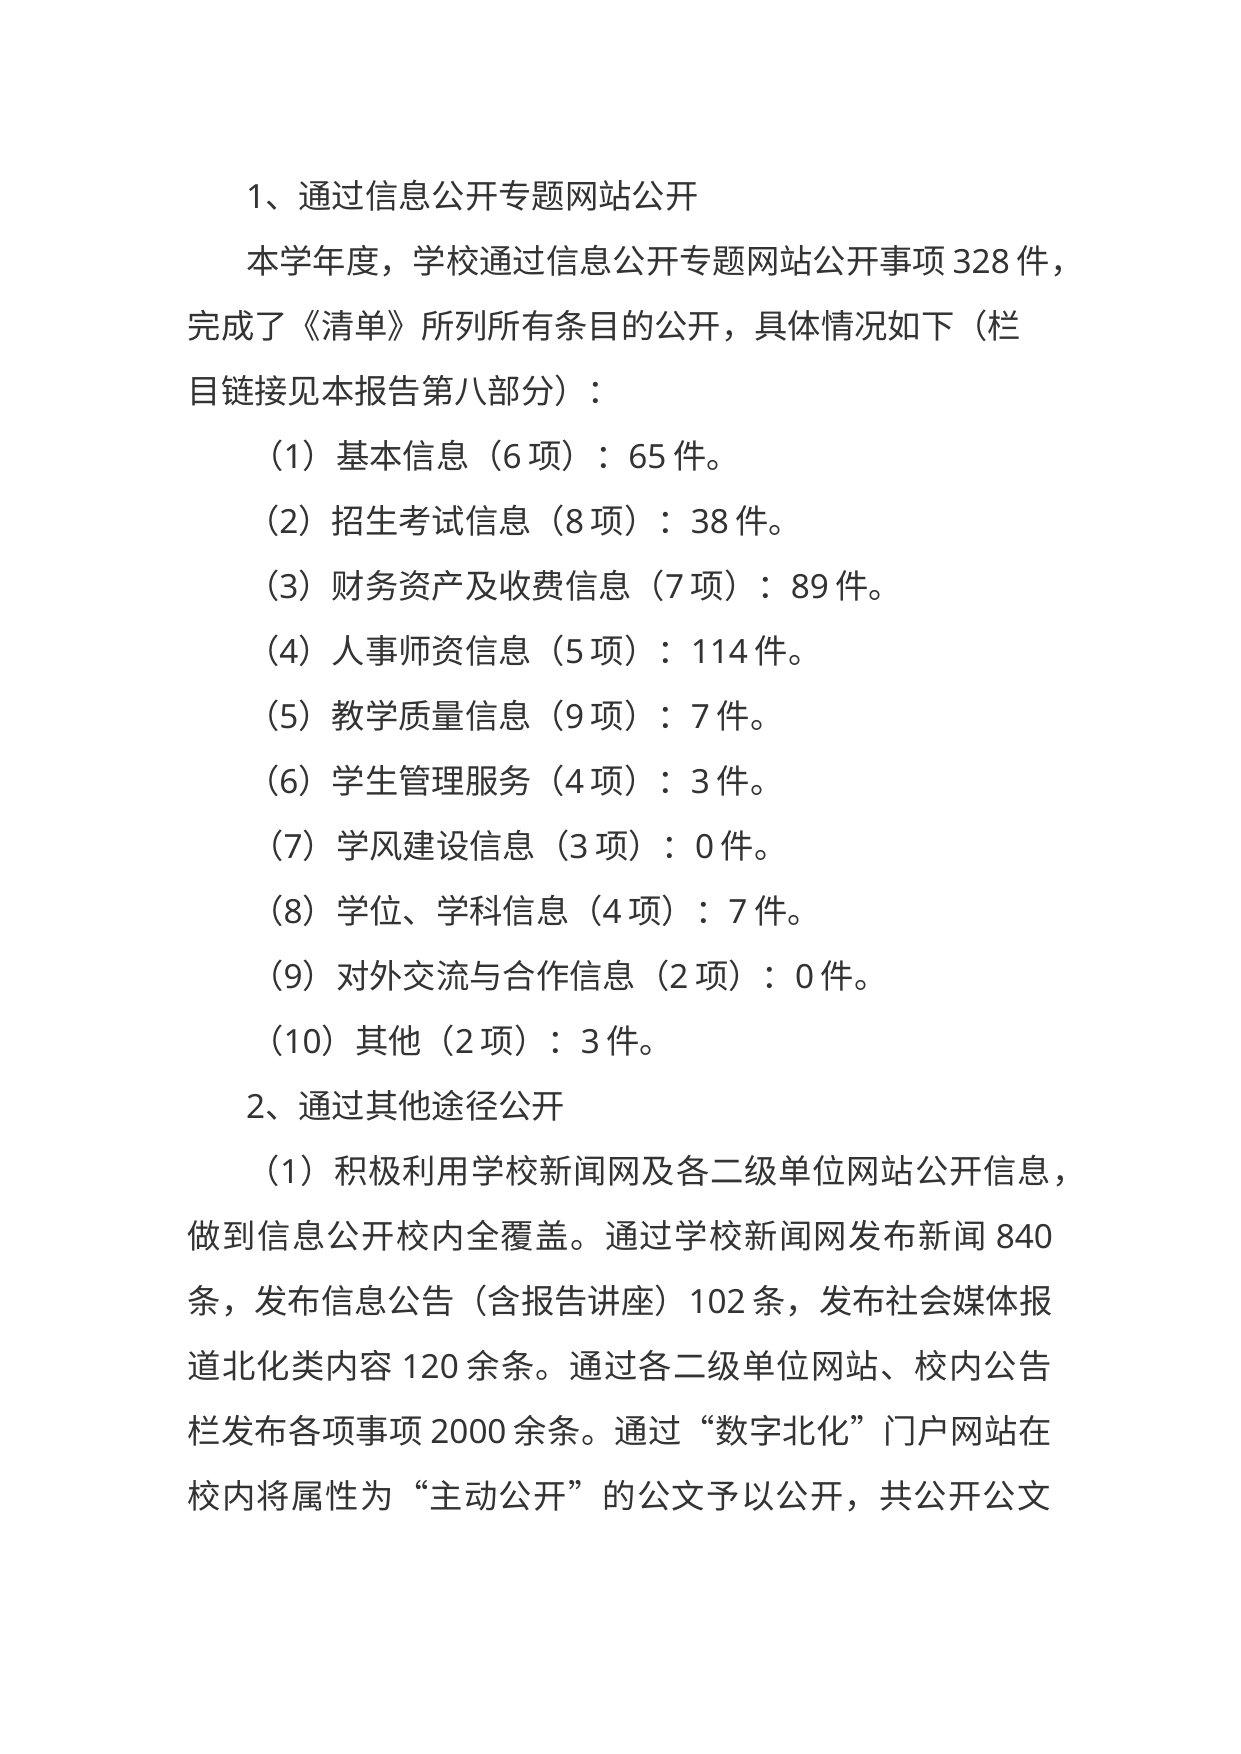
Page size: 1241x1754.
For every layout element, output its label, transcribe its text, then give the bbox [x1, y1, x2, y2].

text （4）人事师资信息（5项）：114件。 [187, 617, 1053, 682]
text 本学年度，学校通过信息公开专题网站公开事项328件，完成了《清单》所列所有条目的公开，具体情况如下（栏目链接见本报告第八部分）： [187, 227, 1053, 422]
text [187, 1137, 1053, 1527]
text 1、通过信息公开专题网站公开 [187, 162, 1053, 227]
text （3）财务资产及收费信息（7项）：89件。 [187, 552, 1053, 617]
text 2、通过其他途径公开 [187, 1072, 1053, 1137]
text （5）教学质量信息（9项）：7件。 [187, 682, 1053, 747]
text （6）学生管理服务（4项）：3件。 [187, 747, 1053, 812]
text （9）对外交流与合作信息（2项）：0件。 [187, 942, 1053, 1007]
text （10）其他（2项）：3件。 [187, 1007, 1053, 1072]
text （1）基本信息（6项）：65件。 [187, 422, 1053, 487]
text （8）学位、学科信息（4项）：7件。 [187, 877, 1053, 942]
text （7）学风建设信息（3项）：0件。 [187, 812, 1053, 877]
text （2）招生考试信息（8项）：38件。 [187, 487, 1053, 552]
